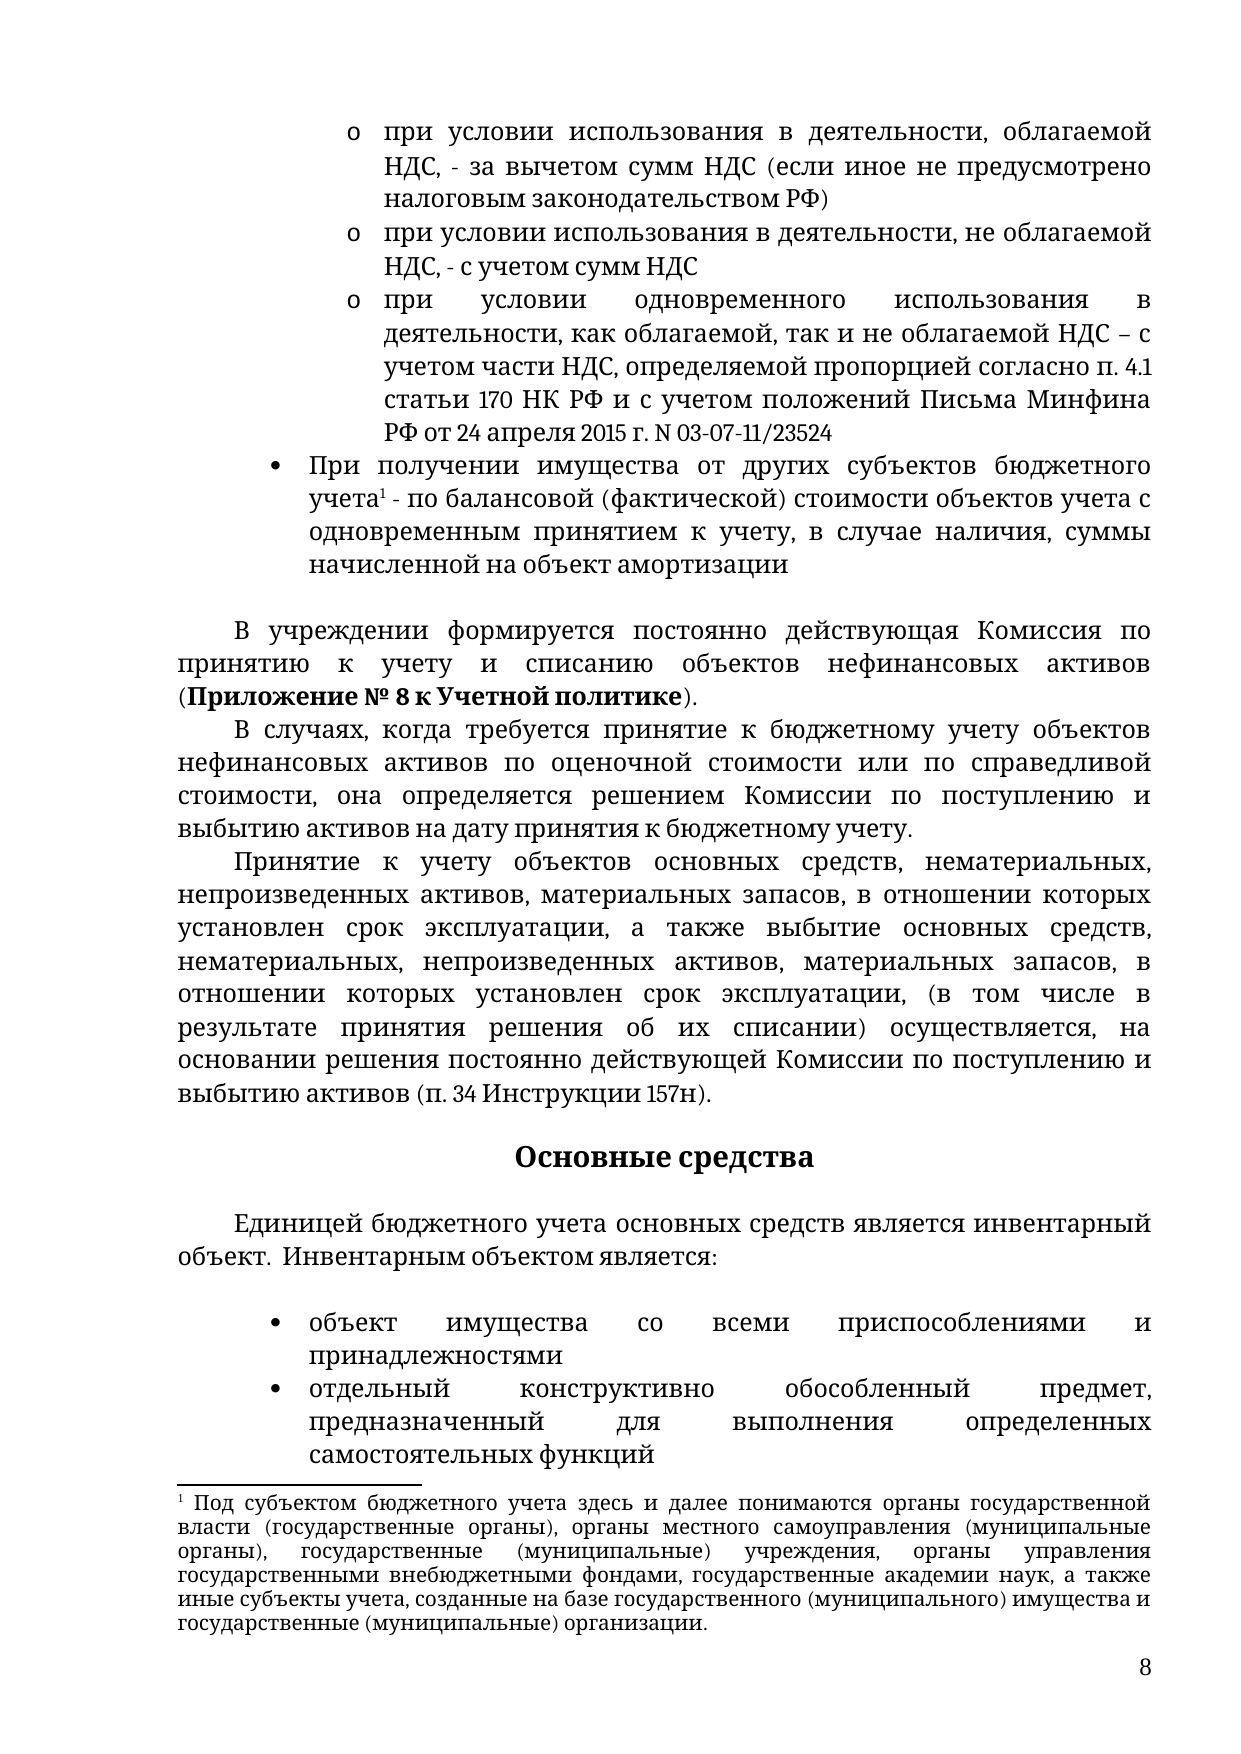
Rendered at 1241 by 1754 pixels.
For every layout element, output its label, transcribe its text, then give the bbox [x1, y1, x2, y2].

list При получении имущества от других субъектов бюджетного учета - по балансовой (фактической) стоимости объектов учета с одновременным принятием к учету, в случае наличия, суммы начисленной на объект амортизации [271, 452, 1152, 580]
list отдельный конструктивно обособленный предмет, предназначенный для выполнения определенных самостоятельных функций [271, 1375, 1152, 1470]
list объект имущества со всеми приспособлениями и принадлежностями [271, 1309, 1152, 1371]
text Единицей бюджетного учета основных средств является инвентарный объект. Инвентарным объектом является: [177, 1210, 1152, 1272]
list при условии использования в деятельности, облагаемой НДС, - за вычетом сумм НДС (если иное не предусмотрено налоговым законодательством РФ) [346, 118, 1152, 214]
text Принятие к учету объектов основных средств, нематериальных, непроизведенных активов, материальных запасов, в отношении которых установлен срок эксплуатации, а также выбытие основных средств, нематериальных, непроизведенных активов, материальных запасов, в отношении которых установлен срок эксплуатации, (в том числе в результате принятия решения об их списании) осуществляется, на основании решения постоянно действующей Комиссии по поступлению и выбытию активов (п. 34 Инструкции 157н). [177, 848, 1152, 1108]
subtitle Основные средства [177, 1141, 1152, 1175]
list при условии использования в деятельности, не облагаемой НДС, - с учетом сумм НДС [346, 218, 1152, 281]
text В учреждении формируется постоянно действующая Комиссия по принятию к учету и списанию объектов нефинансовых активов (Приложение № 8 к Учетной политике). [177, 617, 1152, 712]
list при условии одновременного использования в деятельности, как облагаемой, так и не облагаемой НДС – с учетом части НДС, определяемой пропорцией согласно п. 4.1 статьи 170 НК РФ и с учетом положений Письма Минфина РФ от 24 апреля 2015 г. N 03-07-11/23524 [346, 286, 1152, 448]
text В случаях, когда требуется принятие к бюджетному учету объектов нефинансовых активов по оценочной стоимости или по справедливой стоимости, она определяется решением Комиссии по поступлению и выбытию активов на дату принятия к бюджетному учету. [177, 716, 1152, 844]
